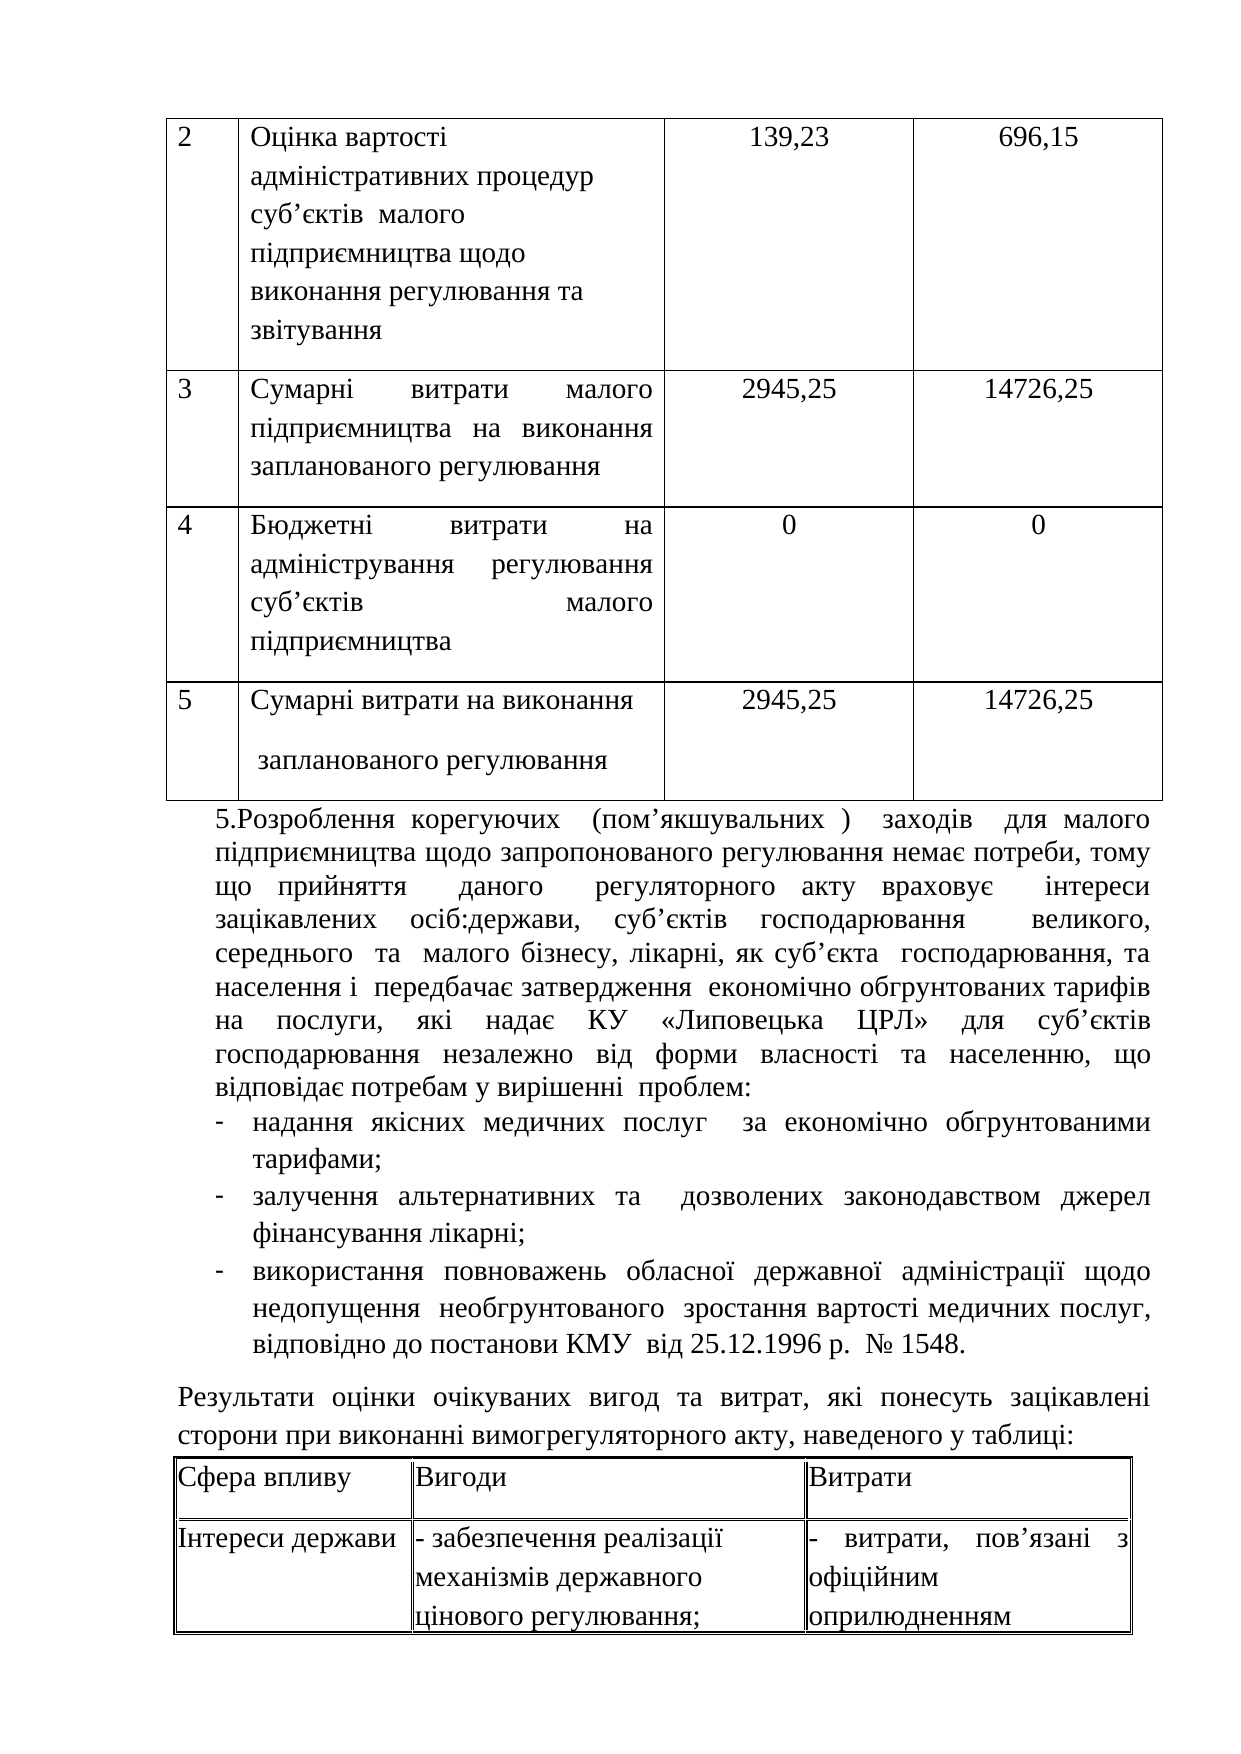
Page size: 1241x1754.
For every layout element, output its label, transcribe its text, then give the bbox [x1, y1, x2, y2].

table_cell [806, 1518, 1130, 1631]
list 5.Розроблення корегуючих (пом’якшувальних ) заходів для малого підприємництва щодо запропонованого регулювання немає потреби, тому що прийняття даного регуляторного акту враховує інтереси зацікавлених осіб:держави, суб’єктів господарювання великого, середнього та малого бізнесу, лікарні, як суб’єкта господарювання, та населення і передбачає затвердження економічно обгрунтованих тарифів на послуги, які надає КУ «Липовецька ЦРЛ» для суб’єктів господарювання незалежно від форми власності та населенню, що відповідає потребам у вирішенні проблем: [215, 801, 1152, 1103]
list надання якісних медичних послуг за економічно обгрунтованими тарифами; [215, 1103, 1152, 1175]
list використання повноважень обласної державної адміністрації щодо недопущення необгрунтованого зростання вартості медичних послуг, відповідно до постанови КМУ від 25.12.1996 р. № 1548. [215, 1252, 1152, 1359]
table_cell 0 [665, 508, 913, 681]
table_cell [413, 1518, 806, 1631]
table_cell Бюджетні витрати на адміністрування регулювання суб’єктів малого підприємництва [239, 508, 664, 681]
table_header Вигоди [413, 1458, 806, 1517]
table_cell Інтереси держави [177, 1518, 412, 1631]
table_header Витрати [806, 1459, 1130, 1517]
table_cell 2 [167, 119, 238, 370]
table_cell Сумарні витрати малого підприємництва на виконання запланованого регулювання [239, 371, 664, 506]
table_cell 14726,25 [914, 683, 1162, 800]
list залучення альтернативних та дозволених законодавством джерел фінансування лікарні; [215, 1177, 1152, 1249]
table_cell Оцінка вартості адміністративних процедур суб’єктів малого підприємництва щодо виконання регулювання та звітування [239, 119, 664, 370]
table_cell 4 [167, 508, 238, 681]
text Результати оцінки очікуваних вигод та витрат, які понесуть зацікавлені сторони при виконанні вимогрегуляторного акту, наведеного у таблиці: [177, 1379, 1152, 1451]
table_cell 5 [167, 683, 238, 800]
table_cell Сумарні витрати на виконання запланованого регулювання [239, 683, 664, 800]
table_cell 139,23 [665, 119, 913, 370]
table_cell 2945,25 [665, 683, 913, 800]
table_header Сфера впливу [177, 1459, 412, 1517]
table_cell 0 [914, 508, 1162, 681]
table_cell 696,15 [914, 119, 1162, 370]
table_cell 2945,25 [665, 371, 913, 506]
table_cell 3 [167, 371, 238, 506]
table_cell 14726,25 [914, 371, 1162, 506]
